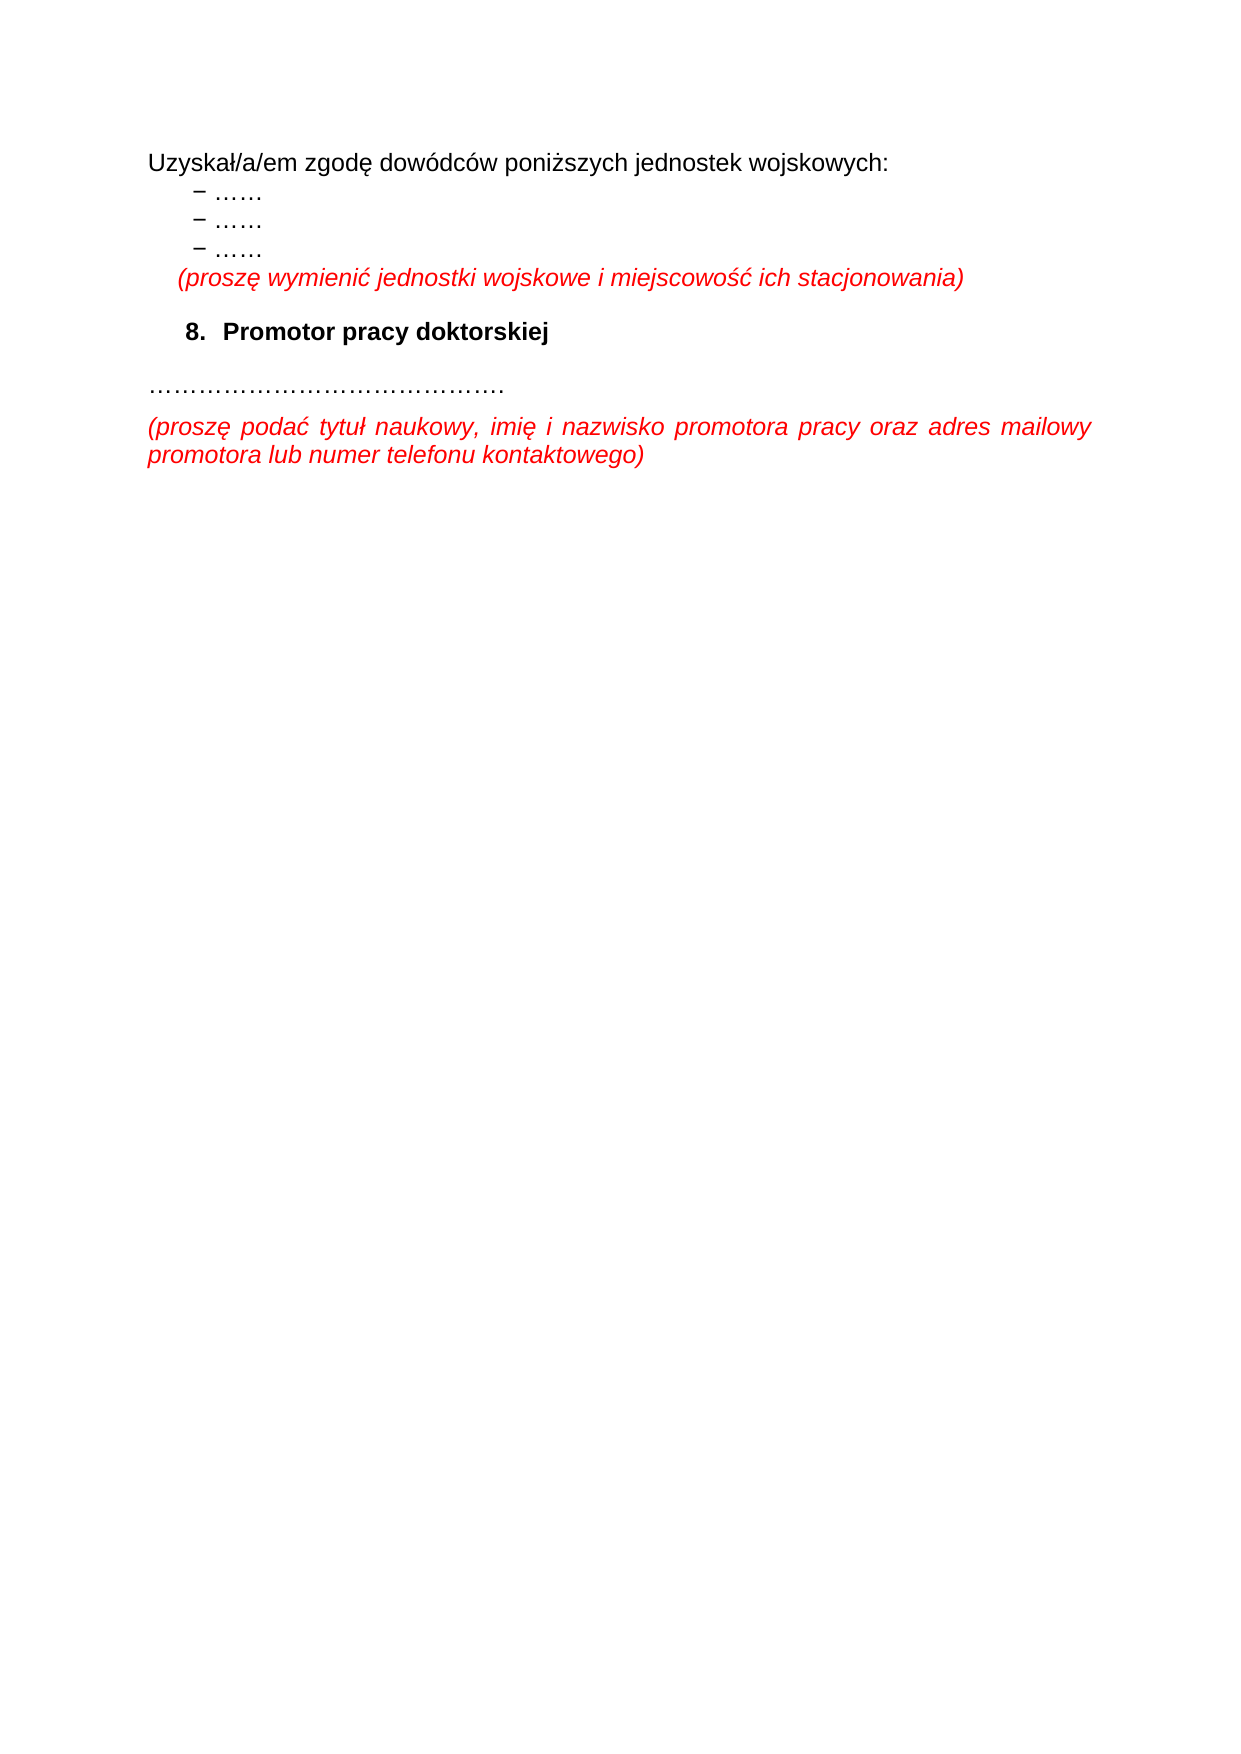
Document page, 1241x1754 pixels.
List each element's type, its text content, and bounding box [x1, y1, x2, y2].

text (proszę podać tytuł naukowy, imię i nazwisko promotora pracy oraz adres mailowy promotora lub numer telefonu kontaktowego) [148, 411, 1092, 469]
text − …… [148, 234, 1092, 263]
list Promotor pracy doktorskiej [185, 316, 1092, 345]
text ……………………………………. [148, 370, 1092, 399]
text Uzyskał/a/em zgodę dowódców poniższych jednostek wojskowych: [148, 148, 1092, 176]
text − …… [148, 176, 1092, 205]
text (proszę wymienić jednostki wojskowe i miejscowość ich stacjonowania) [177, 263, 1092, 291]
text − …… [148, 205, 1092, 234]
